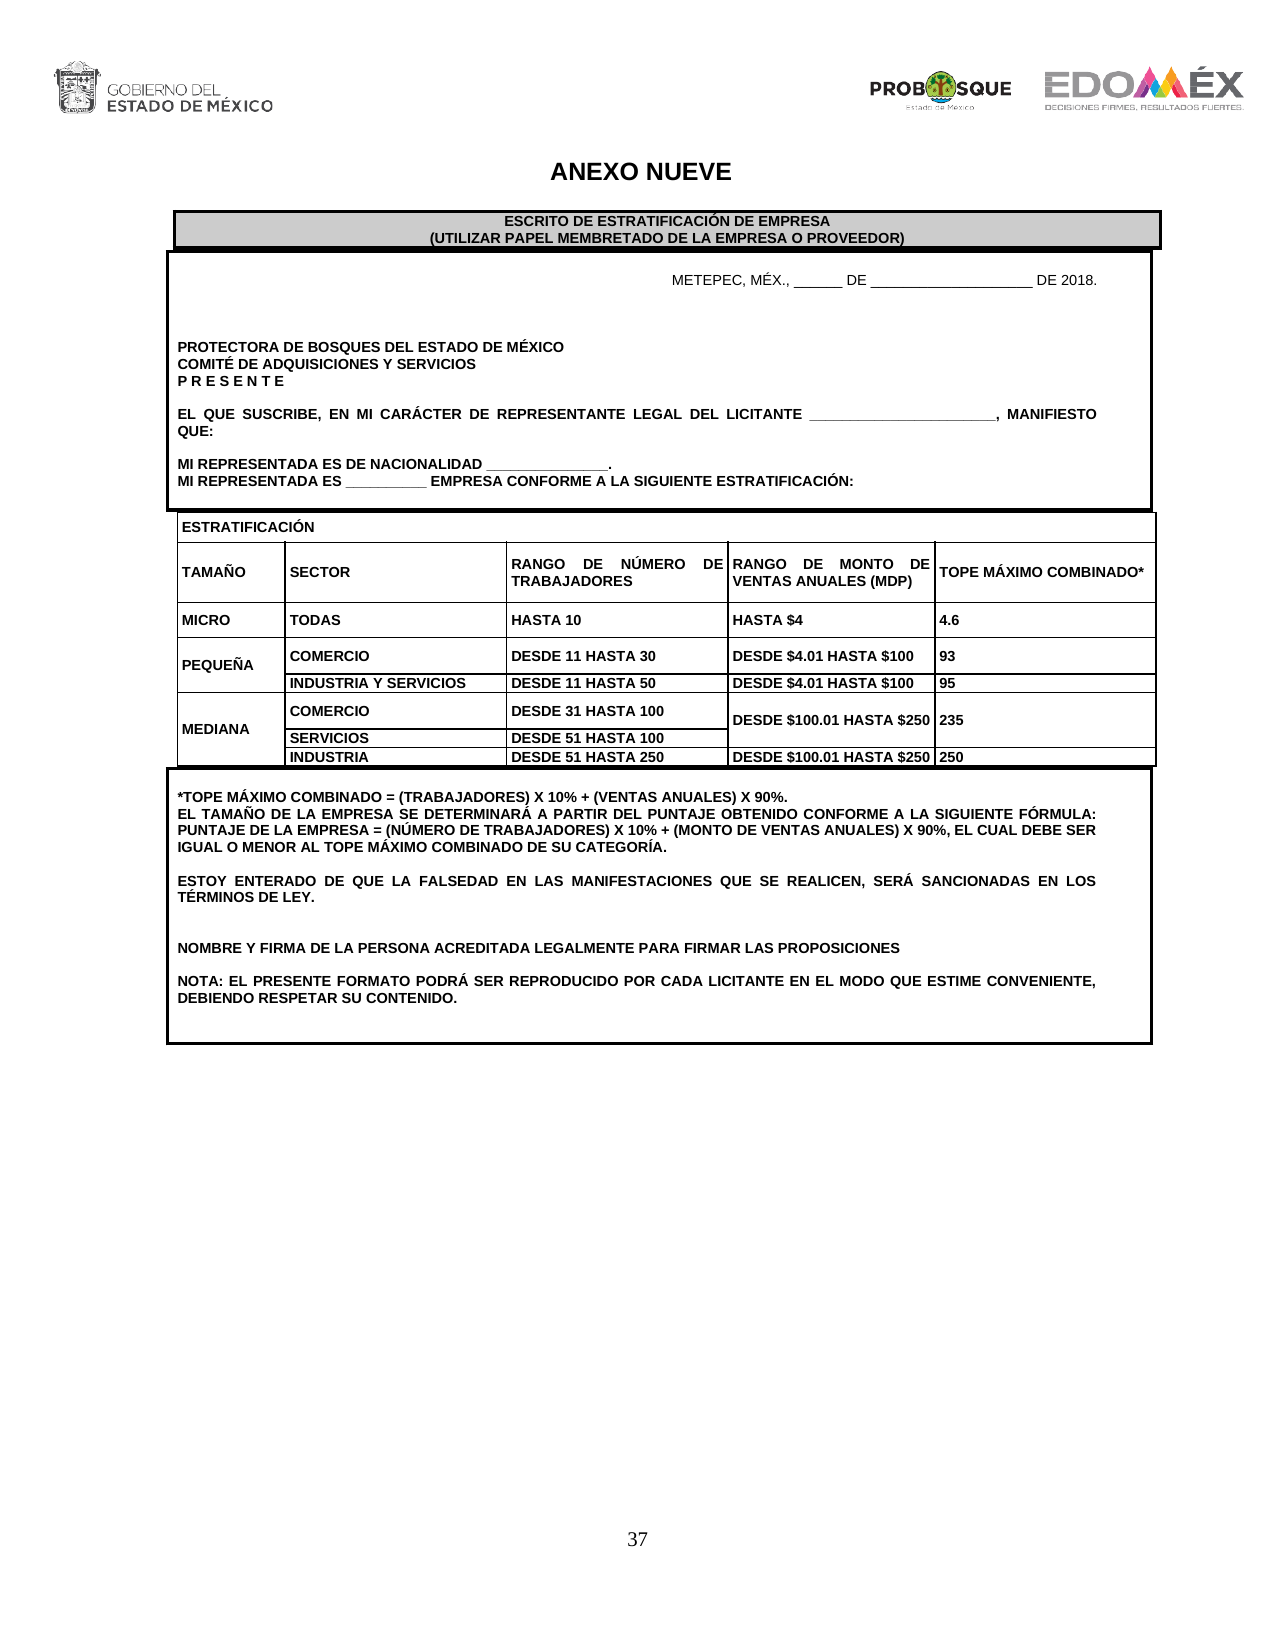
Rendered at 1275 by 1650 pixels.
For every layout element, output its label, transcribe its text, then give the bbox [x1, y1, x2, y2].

table_cell HASTA 10 [507, 603, 727, 637]
table_cell 235 [936, 693, 1155, 747]
table_cell DESDE 11 HASTA 50 [507, 675, 727, 692]
table_cell DESDE 51 HASTA 100 [507, 730, 727, 747]
table_cell RANGO DE MONTO DE VENTAS ANUALES (MDP) [729, 543, 934, 602]
table_cell COMERCIO [286, 638, 506, 673]
text NOMBRE Y FIRMA DE LA PERSONA ACREDITADA LEGALMENTE PARA FIRMAR LAS PROPOSICIONES [177, 939, 1098, 956]
table_cell DESDE $4.01 HASTA $100 [729, 638, 934, 673]
table_cell SERVICIOS [286, 730, 506, 747]
text MI REPRESENTADA ES DE NACIONALIDAD _______________. [177, 456, 1098, 473]
picture [870, 71, 1011, 110]
text COMITÉ DE ADQUISICIONES Y SERVICIOS [177, 355, 1098, 372]
text P R E S E N T E [177, 372, 1098, 389]
text PROTECTORA DE BOSQUES DEL ESTADO DE MÉXICO [177, 339, 1098, 355]
text ESTOY ENTERADO DE QUE LA FALSEDAD EN LAS MANIFESTACIONES QUE SE REALICEN, SERÁ SANCIONADAS EN LOS TÉRMINOS DE LEY. [177, 872, 1098, 906]
table_cell TODAS [286, 603, 506, 637]
text METEPEC, MÉX., ______ DE ____________________ DE 2018. [177, 272, 1098, 288]
table_cell SECTOR [286, 543, 506, 602]
table_cell DESDE 11 HASTA 30 [507, 638, 727, 673]
table_cell TOPE MÁXIMO COMBINADO* [936, 543, 1155, 602]
table_cell TAMAÑO [178, 543, 284, 602]
table_cell DESDE 51 HASTA 250 [507, 748, 727, 765]
text EL TAMAÑO DE LA EMPRESA SE DETERMINARÁ A PARTIR DEL PUNTAJE OBTENIDO CONFORME A LA SIGUIENTE FÓRMULA: PUNTAJE DE LA EMPRESA = (NÚMERO DE TRABAJADORES) X 10% + (MONTO DE VENTAS ANUALES) X 90%, EL CUAL DEBE SER IGUAL O MENOR AL TOPE MÁXIMO COMBINADO DE SU CATEGORÍA. [177, 805, 1098, 856]
table_cell 93 [936, 638, 1155, 673]
table_cell MICRO [178, 603, 284, 637]
table_cell PEQUEÑA [178, 638, 284, 692]
table_cell COMERCIO [286, 693, 506, 728]
table_cell INDUSTRIA [286, 748, 506, 765]
table_cell HASTA $4 [729, 603, 934, 637]
table_header ESTRATIFICACIÓN [178, 513, 1155, 541]
table_header ESCRITO DE ESTRATIFICACIÓN DE EMPRESA (UTILIZAR PAPEL MEMBRETADO DE LA EMPRESA O PROVEEDOR) [176, 213, 1159, 246]
table_cell RANGO DE NÚMERO DE TRABAJADORES [507, 543, 727, 602]
picture [53, 61, 273, 114]
text ANEXO NUEVE [177, 157, 1098, 186]
text NOTA: EL PRESENTE FORMATO PODRÁ SER REPRODUCIDO POR CADA LICITANTE EN EL MODO QUE ESTIME CONVENIENTE, DEBIENDO RESPETAR SU CONTENIDO. [177, 973, 1098, 1007]
table_cell 4.6 [936, 603, 1155, 637]
text *TOPE MÁXIMO COMBINADO = (TRABAJADORES) X 10% + (VENTAS ANUALES) X 90%. [177, 788, 1098, 805]
table_cell 250 [936, 748, 1155, 765]
table_cell INDUSTRIA Y SERVICIOS [286, 675, 506, 692]
table_cell 95 [936, 675, 1155, 692]
table_cell DESDE 31 HASTA 100 [507, 693, 727, 728]
table_cell DESDE $100.01 HASTA $250 [729, 748, 934, 765]
table_cell MEDIANA [178, 693, 284, 765]
text MI REPRESENTADA ES __________ EMPRESA CONFORME A LA SIGUIENTE ESTRATIFICACIÓN: [177, 473, 1098, 489]
table_cell DESDE $100.01 HASTA $250 [729, 693, 934, 747]
table_cell DESDE $4.01 HASTA $100 [729, 675, 934, 692]
text EL QUE SUSCRIBE, EN MI CARÁCTER DE REPRESENTANTE LEGAL DEL LICITANTE _______________________, MANIFIESTO QUE: [177, 406, 1098, 439]
picture [1045, 66, 1244, 111]
